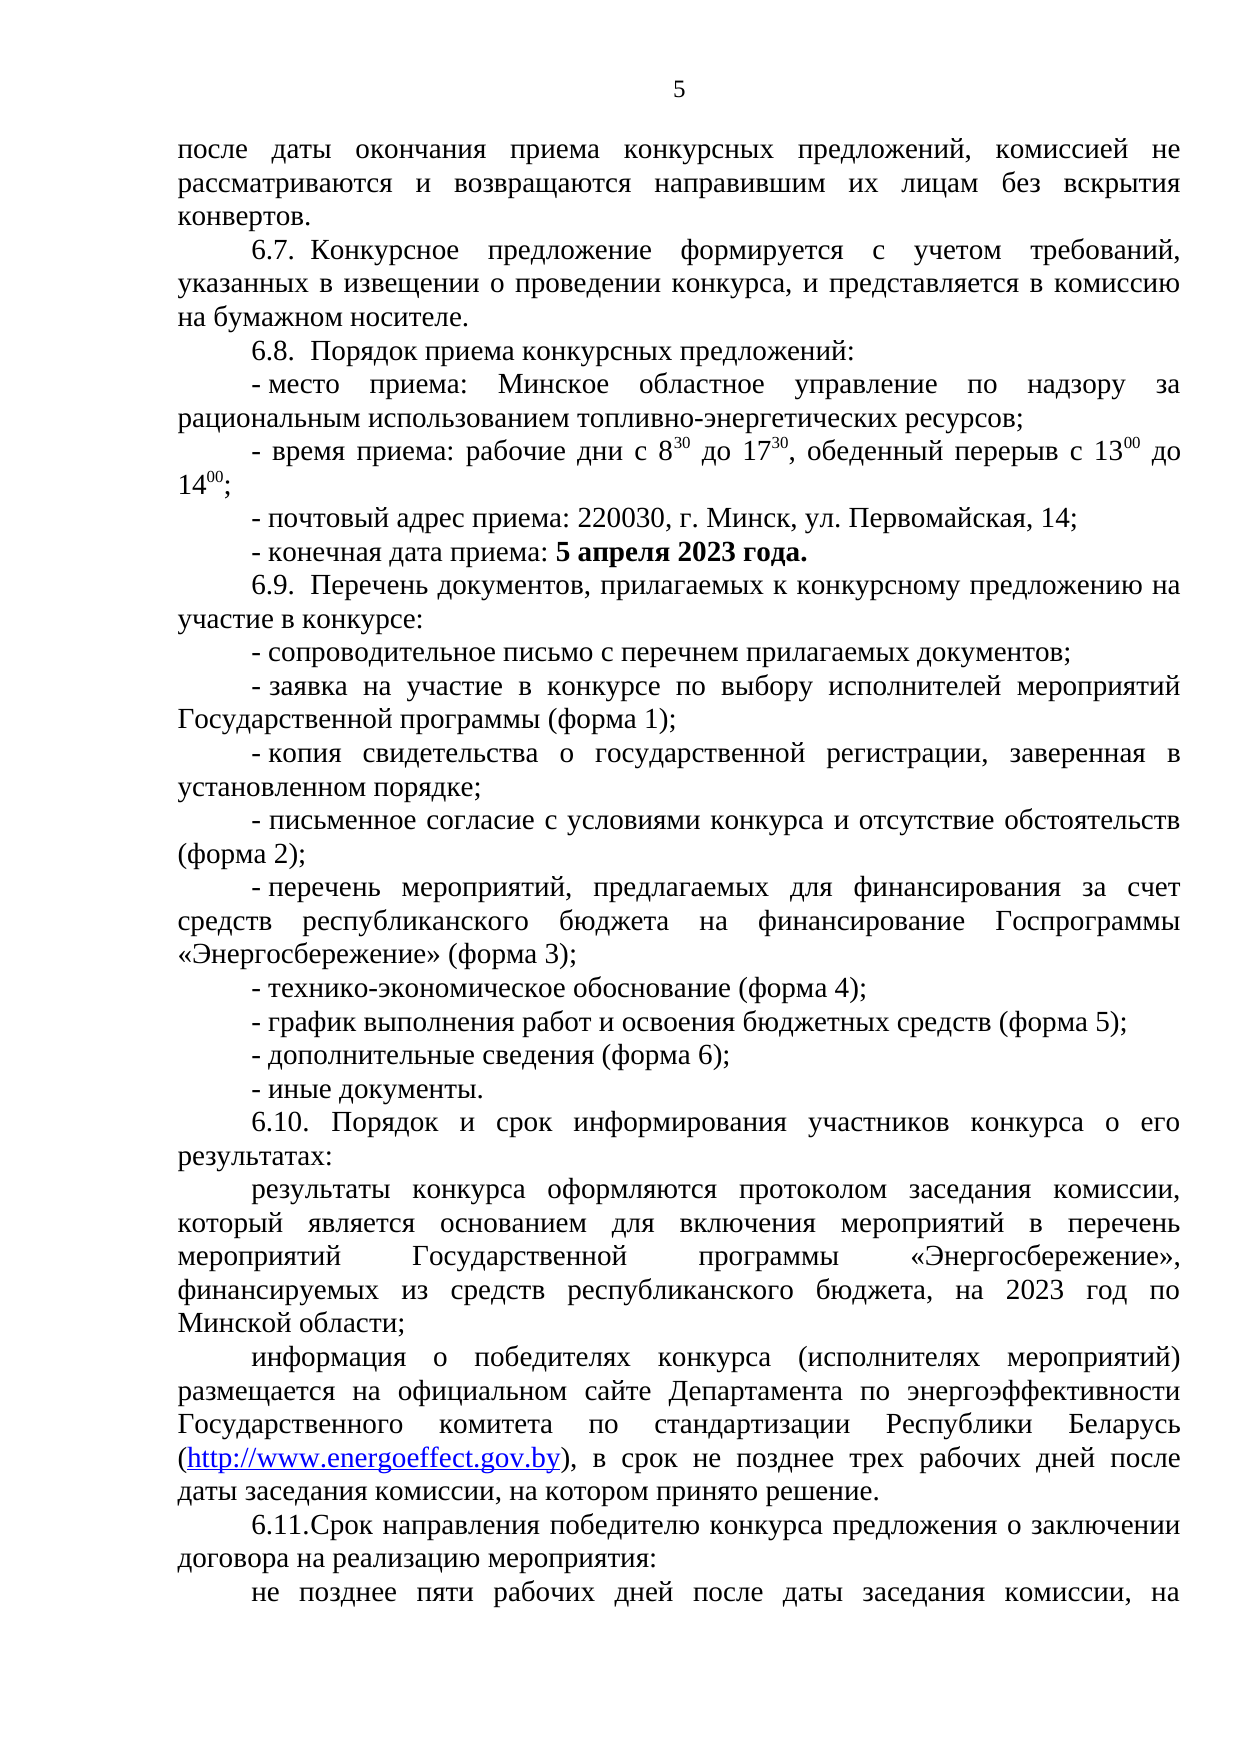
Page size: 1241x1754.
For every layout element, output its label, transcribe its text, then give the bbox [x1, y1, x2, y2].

text - почтовый адрес приема: 220030, г. Минск, ул. Первомайская, 14; [177, 500, 1181, 534]
list Порядок приема конкурсных предложений: [177, 333, 1181, 366]
text - копия свидетельства о государственной регистрации, заверенная в установленном порядке; [177, 735, 1181, 802]
text - заявка на участие в конкурсе по выбору исполнителей мероприятий Государственной программы (форма 1); [177, 668, 1181, 735]
list Перечень документов, прилагаемых к конкурсному предложению на участие в конкурсе: [177, 567, 1181, 634]
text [177, 1574, 1181, 1607]
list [177, 131, 1181, 232]
text - перечень мероприятий, предлагаемых для финансирования за счет средств республиканского бюджета на финансирование Госпрограммы «Энергосбережение» (форма 3); [177, 869, 1181, 970]
list Срок направления победителю конкурса предложения о заключении договора на реализацию мероприятия: [177, 1507, 1181, 1574]
text - время приема: рабочие дни с 830 до 1730, обеденный перерыв с 1300 до 1400; [177, 433, 1181, 500]
text - иные документы. [177, 1071, 1181, 1104]
text - технико-экономическое обоснование (форма 4); [177, 970, 1181, 1004]
text результаты конкурса оформляются протоколом заседания комиссии, который является основанием для включения мероприятий в перечень мероприятий Государственной программы «Энергосбережение», финансируемых из средств республиканского бюджета, на 2023 год по Минской области; [177, 1171, 1181, 1339]
text информация о победителях конкурса (исполнителях мероприятий) размещается на официальном сайте Департамента по энергоэффективности Государственного комитета по стандартизации Республики Беларусь (http://www.energoeffect.gov.by), в срок не позднее трех рабочих дней после даты заседания комиссии, на котором принято решение. [177, 1339, 1181, 1507]
list Конкурсное предложение формируется с учетом требований, указанных в извещении о проведении конкурса, и представляется в комиссию на бумажном носителе. [177, 232, 1181, 333]
text - график выполнения работ и освоения бюджетных средств (форма 5); [177, 1004, 1181, 1037]
text - место приема: Минское областное управление по надзору за рациональным использованием топливно-энергетических ресурсов; [177, 366, 1181, 433]
text - дополнительные сведения (форма 6); [177, 1037, 1181, 1071]
text - конечная дата приема: 5 апреля 2023 года. [177, 534, 1181, 567]
text - письменное согласие с условиями конкурса и отсутствие обстоятельств (форма 2); [177, 802, 1181, 869]
text - сопроводительное письмо с перечнем прилагаемых документов; [177, 634, 1181, 668]
list Порядок и срок информирования участников конкурса о его результатах: [177, 1104, 1181, 1171]
